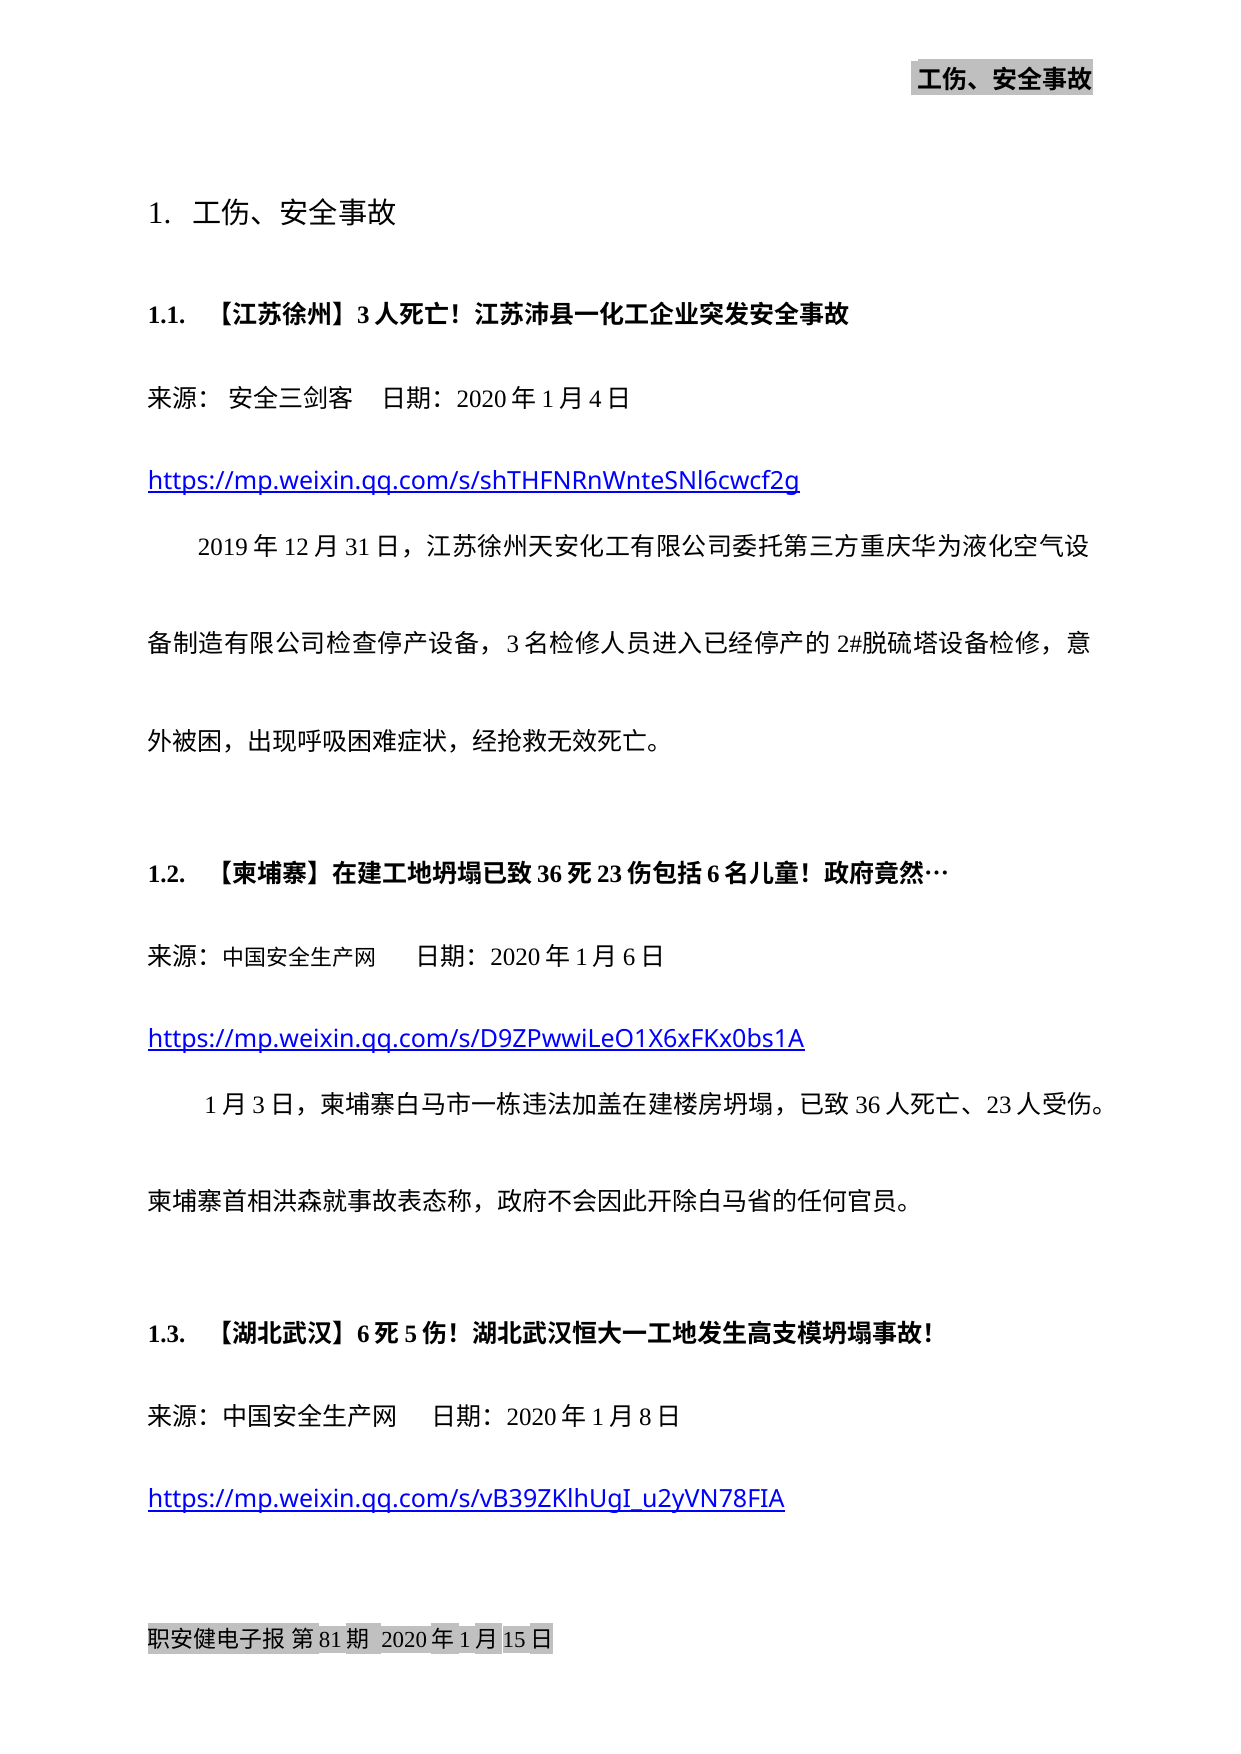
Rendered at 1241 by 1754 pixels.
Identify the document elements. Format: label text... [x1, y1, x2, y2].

text 来源：中国安全生产网 日期：2020年1月6日 [148, 922, 1092, 987]
text 2019年12月31日，江苏徐州天安化工有限公司委托第三方重庆华为液化空气设备制造有限公司检查停产设备，3名检修人员进入已经停产的2#脱硫塔设备检修，意外被困，出现呼吸困难症状，经抢救无效死亡。 [148, 512, 1092, 772]
list 工伤、安全事故 [148, 178, 1092, 243]
text https://mp.weixin.qq.com/s/D9ZPwwiLeO1X6xFKx0bs1A [148, 1005, 1092, 1070]
text 来源： 安全三剑客 日期：2020年1月4日 [148, 364, 1092, 429]
text 来源：中国安全生产网 日期：2020年1月8日 [148, 1382, 1092, 1447]
text 1月3日，柬埔寨白马市一栋违法加盖在建楼房坍塌，已致36人死亡、23人受伤。柬埔寨首相洪森就事故表态称，政府不会因此开除白马省的任何官员。 [148, 1070, 1092, 1232]
text https://mp.weixin.qq.com/s/vB39ZKlhUgI_u2yVN78FIA [148, 1466, 1092, 1531]
list 【江苏徐州】3人死亡！江苏沛县一化工企业突发安全事故 [148, 281, 1092, 346]
list 【柬埔寨】在建工地坍塌已致36死23伤包括6名儿童！政府竟然… [148, 839, 1092, 904]
list 【湖北武汉】6死5伤！湖北武汉恒大一工地发生高支模坍塌事故！ [148, 1299, 1092, 1364]
text https://mp.weixin.qq.com/s/shTHFNRnWnteSNl6cwcf2g [148, 447, 1092, 512]
